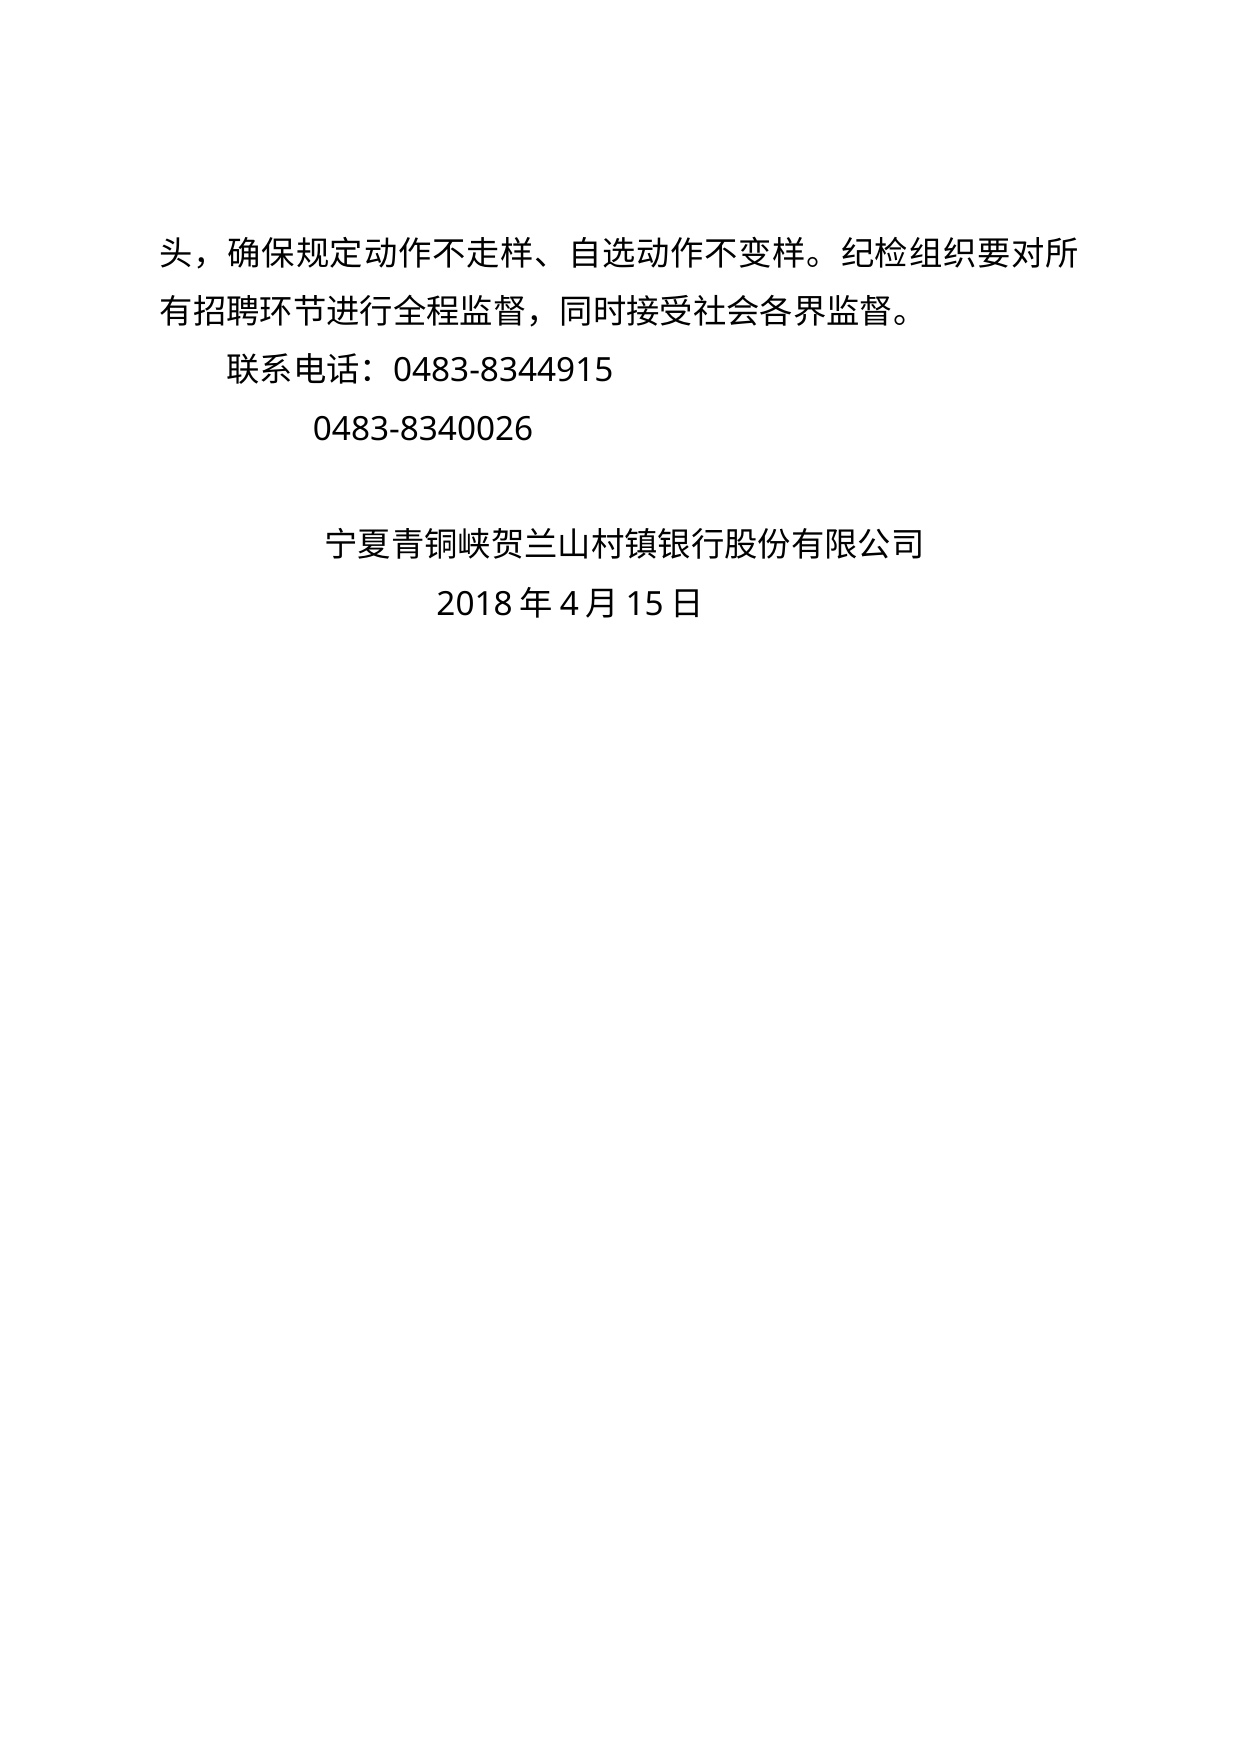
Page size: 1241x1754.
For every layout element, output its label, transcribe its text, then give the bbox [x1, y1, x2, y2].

text 2018年4月15日 [159, 568, 1081, 627]
text 联系电话：0483-8344915 [159, 335, 1081, 393]
text 0483-8340026 [159, 393, 1081, 452]
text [159, 218, 1081, 335]
text 宁夏青铜峡贺兰山村镇银行股份有限公司 [159, 510, 1081, 568]
